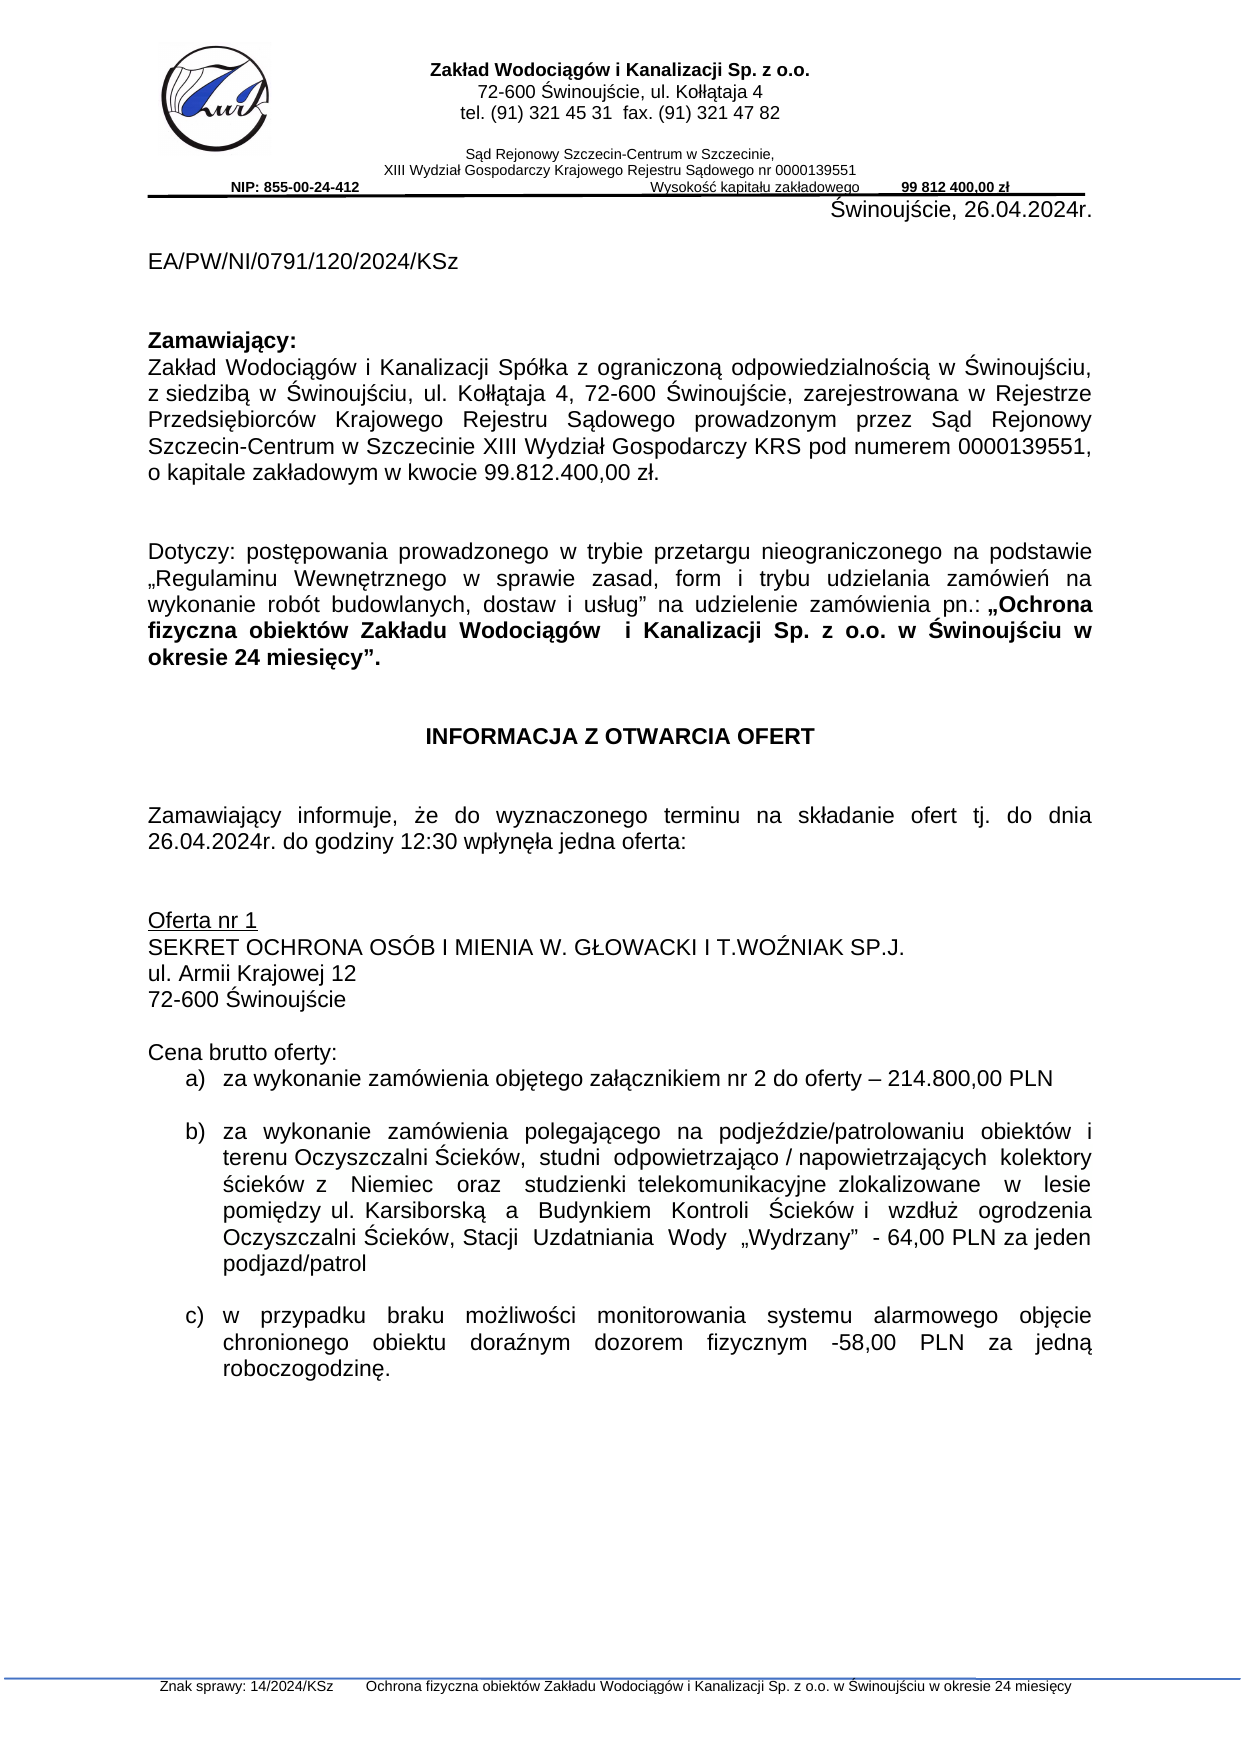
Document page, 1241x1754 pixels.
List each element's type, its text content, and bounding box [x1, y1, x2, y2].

text EA/PW/NI/0791/120/2024/KSz [148, 248, 1092, 275]
picture [158, 42, 272, 156]
text Zakład Wodociągów i Kanalizacji Spółka z ograniczoną odpowiedzialnością w Świnoujściu, z siedzibą w Świnoujściu, ul. Kołłątaja 4, 72-600 Świnoujście, zarejestrowana w Rejestrze Przedsiębiorców Krajowego Rejestru Sądowego prowadzonym przez Sąd Rejonowy Szczecin-Centrum w Szczecinie XIII Wydział Gospodarczy KRS pod numerem 0000139551, o kapitale zakładowym w kwocie 99.812.400,00 zł. [148, 354, 1092, 486]
text ul. Armii Krajowej 12 [148, 960, 1092, 986]
text Zamawiający: [148, 327, 1092, 354]
text INFORMACJA Z OTWARCIA OFERT [148, 723, 1092, 749]
text SEKRET OCHRONA OSÓB I MIENIA W. GŁOWACKI I T.WOŹNIAK SP.J. [148, 933, 1092, 960]
text Dotyczy: postępowania prowadzonego w trybie przetargu nieograniczonego na podstawie „Regulaminu Wewnętrznego w sprawie zasad, form i trybu udzielania zamówień na wykonanie robót budowlanych, dostaw i usług” na udzielenie zamówienia pn.: „Ochrona fizyczna obiektów Zakładu Wodociągów i Kanalizacji Sp. z o.o. w Świnoujściu w okresie 24 miesięcy”. [148, 538, 1092, 670]
text Cena brutto oferty: [148, 1039, 1092, 1065]
text Oferta nr 1 [148, 907, 1092, 933]
text Zamawiający informuje, że do wyznaczonego terminu na składanie ofert tj. do dnia 26.04.2024r. do godziny 12:30 wpłynęła jedna oferta: [148, 802, 1092, 854]
list za wykonanie zamówienia polegającego na podjeździe/patrolowaniu obiektów i terenu Oczyszczalni Ścieków, studni odpowietrzająco / napowietrzających kolektory ścieków z Niemiec oraz studzienki telekomunikacyjne zlokalizowane w lesie pomiędzy ul. Karsiborską a Budynkiem Kontroli Ścieków i wzdłuż ogrodzenia Oczyszczalni Ścieków, Stacji Uzdatniania Wody „Wydrzany” - 64,00 PLN za jeden podjazd/patrol [185, 1118, 1092, 1276]
list w przypadku braku możliwości monitorowania systemu alarmowego objęcie chronionego obiektu doraźnym dozorem fizycznym -58,00 PLN za jedną roboczogodzinę. [185, 1302, 1092, 1382]
text 72-600 Świnoujście [148, 986, 1092, 1013]
list za wykonanie zamówienia objętego załącznikiem nr 2 do oferty – 214.800,00 PLN [185, 1065, 1092, 1092]
text Świnoujście, 26.04.2024r. [148, 196, 1092, 222]
